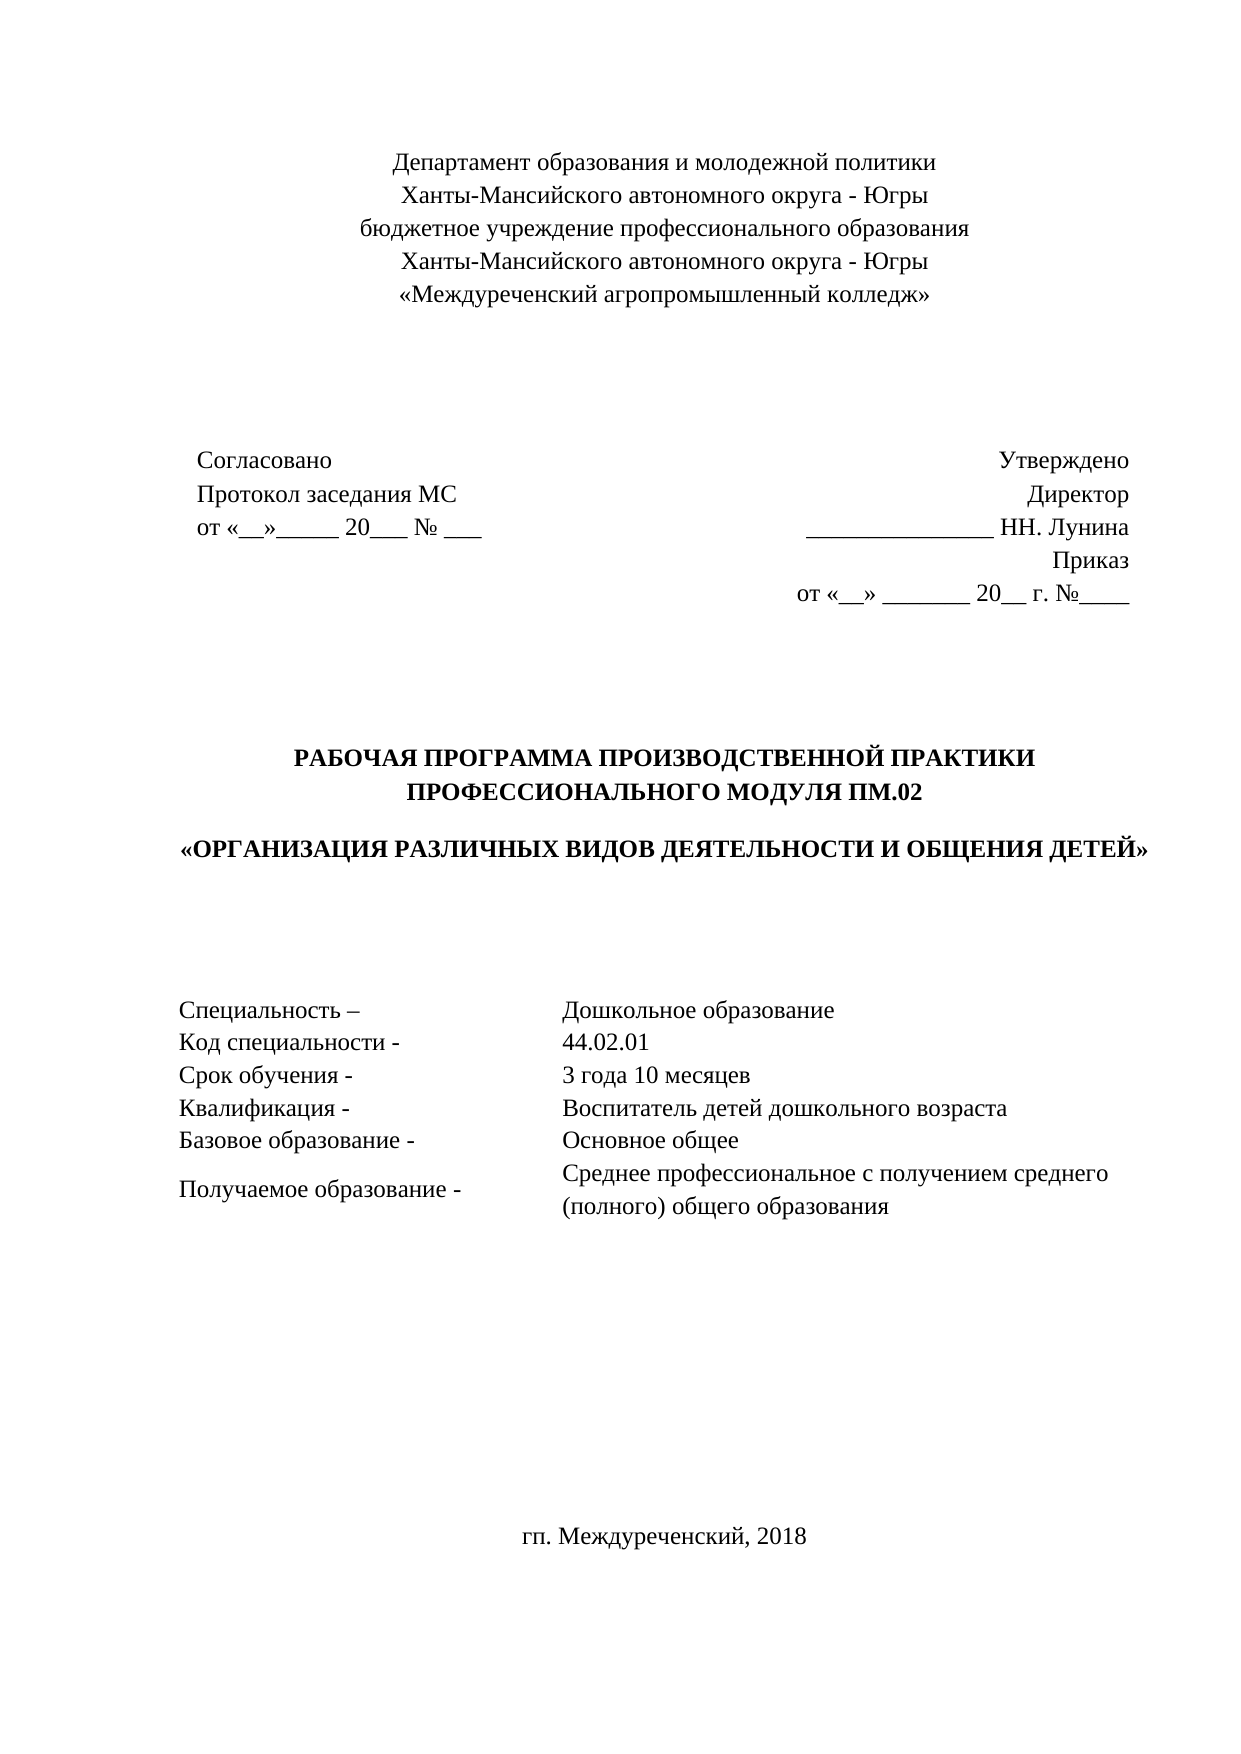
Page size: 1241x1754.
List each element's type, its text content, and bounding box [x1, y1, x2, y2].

table_cell Получаемое образование - [168, 1158, 551, 1223]
table_header Специальность – [168, 995, 551, 1027]
text «Междуреченский агропромышленный колледж» [177, 279, 1152, 308]
table_cell Срок обучения - [168, 1060, 551, 1093]
table_cell Код специальности - [168, 1028, 551, 1060]
table_cell Основное общее [551, 1125, 1161, 1158]
text Ханты-Мансийского автономного округа - Югры [177, 246, 1152, 275]
table_header Утверждено Директор _______________ НН. Лунина Приказ от «__» _______ 20__ г. №____ [492, 444, 1131, 677]
table_header Дошкольное образование [551, 995, 1161, 1027]
table_cell Базовое образование - [168, 1125, 551, 1158]
table_cell 3 года 10 месяцев [551, 1060, 1161, 1093]
text РАБОЧАЯ ПРОГРАММА ПРОИЗВОДСТВЕННОЙ ПРАКТИКИ [177, 743, 1152, 772]
text «ОРГАНИЗАЦИЯ РАЗЛИЧНЫХ ВИДОВ ДЕЯТЕЛЬНОСТИ И ОБЩЕНИЯ ДЕТЕЙ» [177, 834, 1152, 863]
text бюджетное учреждение профессионального образования [177, 213, 1152, 242]
text гп. Междуреченский, 2018 [177, 1521, 1152, 1549]
table_header Согласовано Протокол заседания МС от «__»_____ 20___ № ___ [195, 444, 492, 677]
table_cell Среднее профессиональное с получением среднего (полного) общего образования [551, 1158, 1161, 1223]
table_cell Воспитатель детей дошкольного возраста [551, 1093, 1161, 1125]
table_cell 44.02.01 [551, 1028, 1161, 1060]
text Департамент образования и молодежной политики [177, 147, 1152, 176]
text Ханты-Мансийского автономного округа - Югры [177, 180, 1152, 209]
text ПРОФЕССИОНАЛЬНОГО МОДУЛЯ ПМ.02 [177, 777, 1152, 805]
table_cell Квалификация - [168, 1093, 551, 1125]
